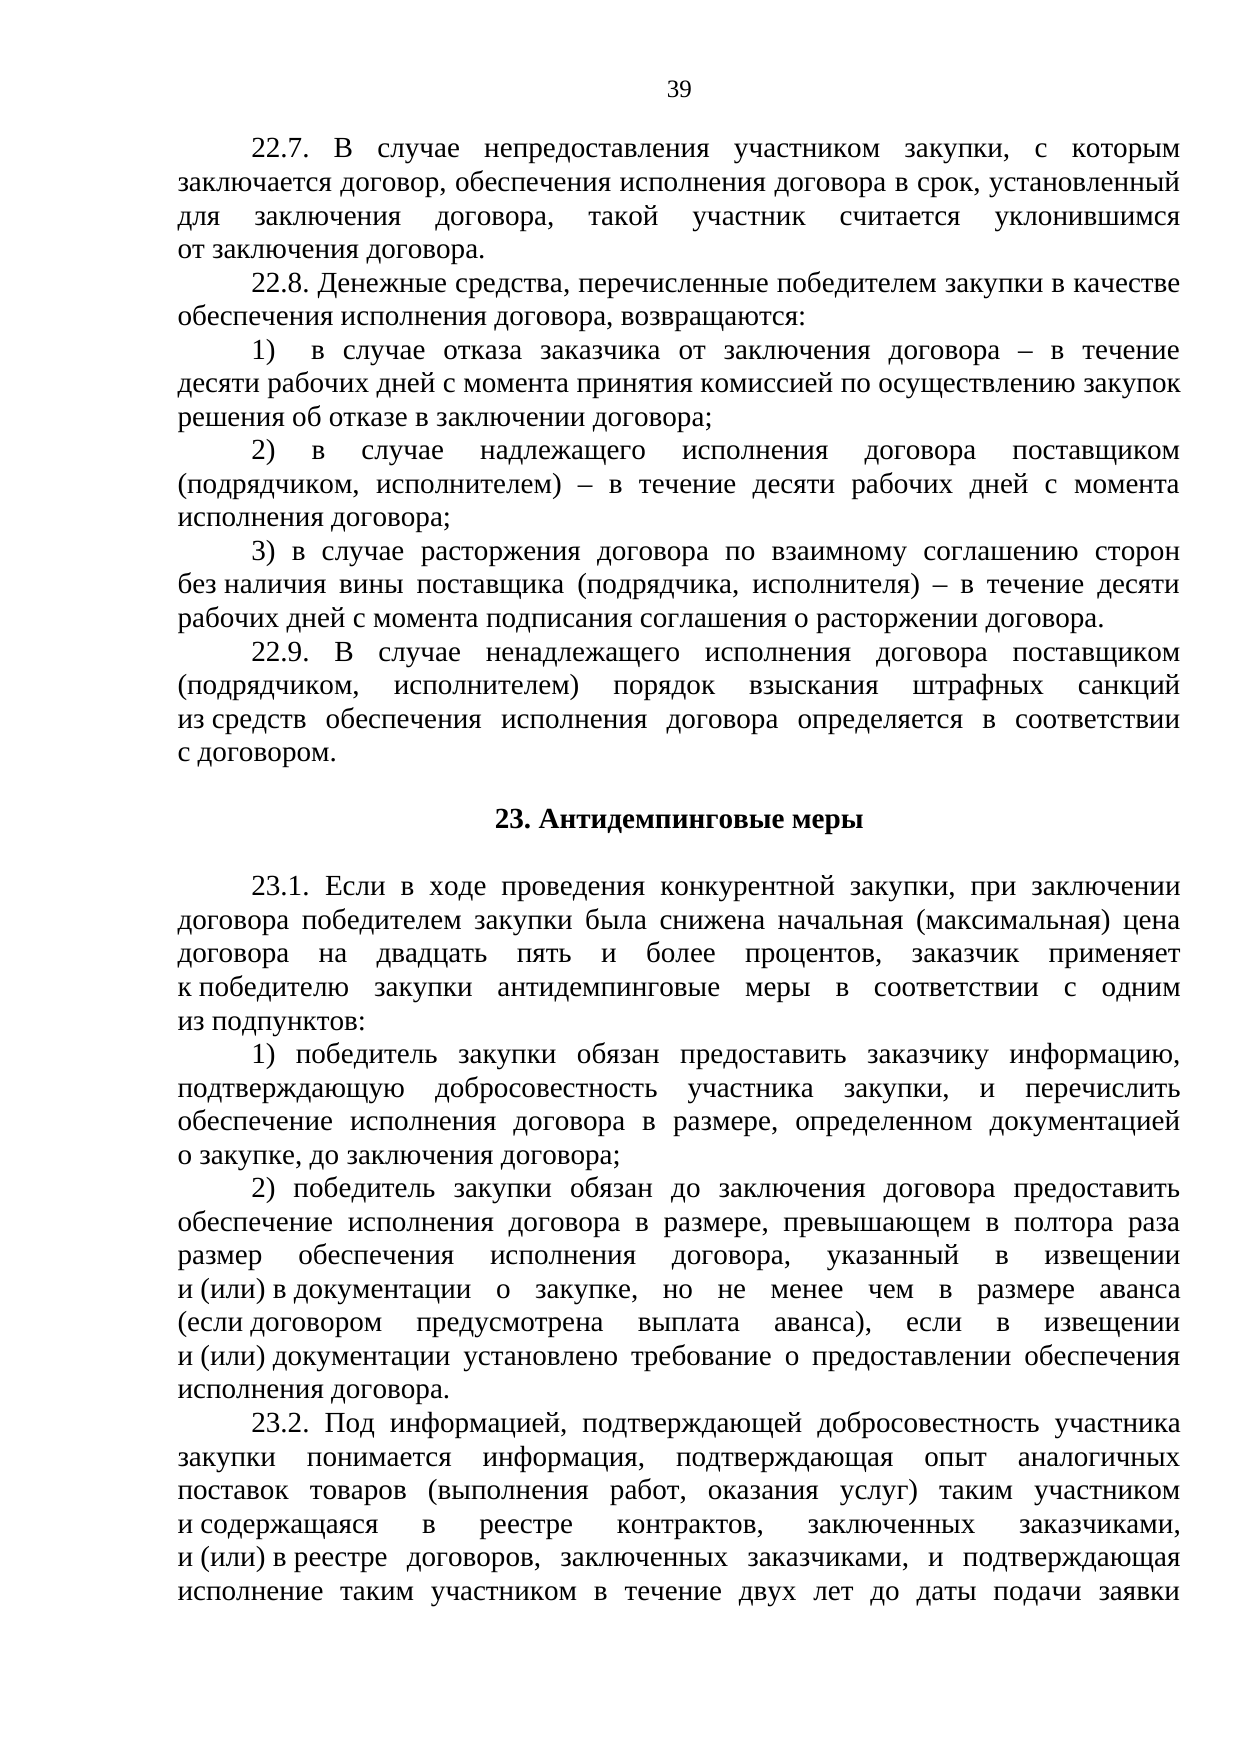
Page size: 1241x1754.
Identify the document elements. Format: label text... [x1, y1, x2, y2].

text 2) в случае надлежащего исполнения договора поставщиком (подрядчиком, исполнителем) – в течение десяти рабочих дней с момента исполнения договора; [177, 432, 1181, 533]
text 22.8. Денежные средства, перечисленные победителем закупки в качестве обеспечения исполнения договора, возвращаются: [177, 265, 1181, 332]
text 1) в случае отказа заказчика от заключения договора – в течение десяти рабочих дней с момента принятия комиссией по осуществлению закупок решения об отказе в заключении договора; [177, 332, 1181, 432]
text 22.9. В случае ненадлежащего исполнения договора поставщиком (подрядчиком, исполнителем) порядок взыскания штрафных санкций из средств обеспечения исполнения договора определяется в соответствии с договором. [177, 634, 1181, 768]
list Если в ходе проведения конкурентной закупки, при заключении договора победителем закупки была снижена начальная (максимальная) цена договора на двадцать пять и более процентов, заказчик применяет к победителю закупки антидемпинговые меры в соответствии с одним из подпунктов: [177, 868, 1181, 1036]
text 3) в случае расторжения договора по взаимному соглашению сторон без наличия вины поставщика (подрядчика, исполнителя) – в течение десяти рабочих дней с момента подписания соглашения о расторжении договора. [177, 533, 1181, 634]
text 2) победитель закупки обязан до заключения договора предоставить обеспечение исполнения договора в размере, превышающем в полтора раза размер обеспечения исполнения договора, указанный в извещении и (или) в документации о закупке, но не менее чем в размере аванса (если договором предусмотрена выплата аванса), если в извещении и (или) документации установлено требование о предоставлении обеспечения исполнения договора. [177, 1170, 1181, 1405]
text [177, 1405, 1181, 1606]
text 1) победитель закупки обязан предоставить заказчику информацию, подтверждающую добросовестность участника закупки, и перечислить обеспечение исполнения договора в размере, определенном документацией о закупке, до заключения договора; [177, 1036, 1181, 1170]
text 22.7. В случае непредоставления участником закупки, с которым заключается договор, обеспечения исполнения договора в срок, установленный для заключения договора, такой участник считается уклонившимся от заключения договора. [177, 131, 1181, 265]
subtitle 23. Антидемпинговые меры [177, 801, 1181, 835]
